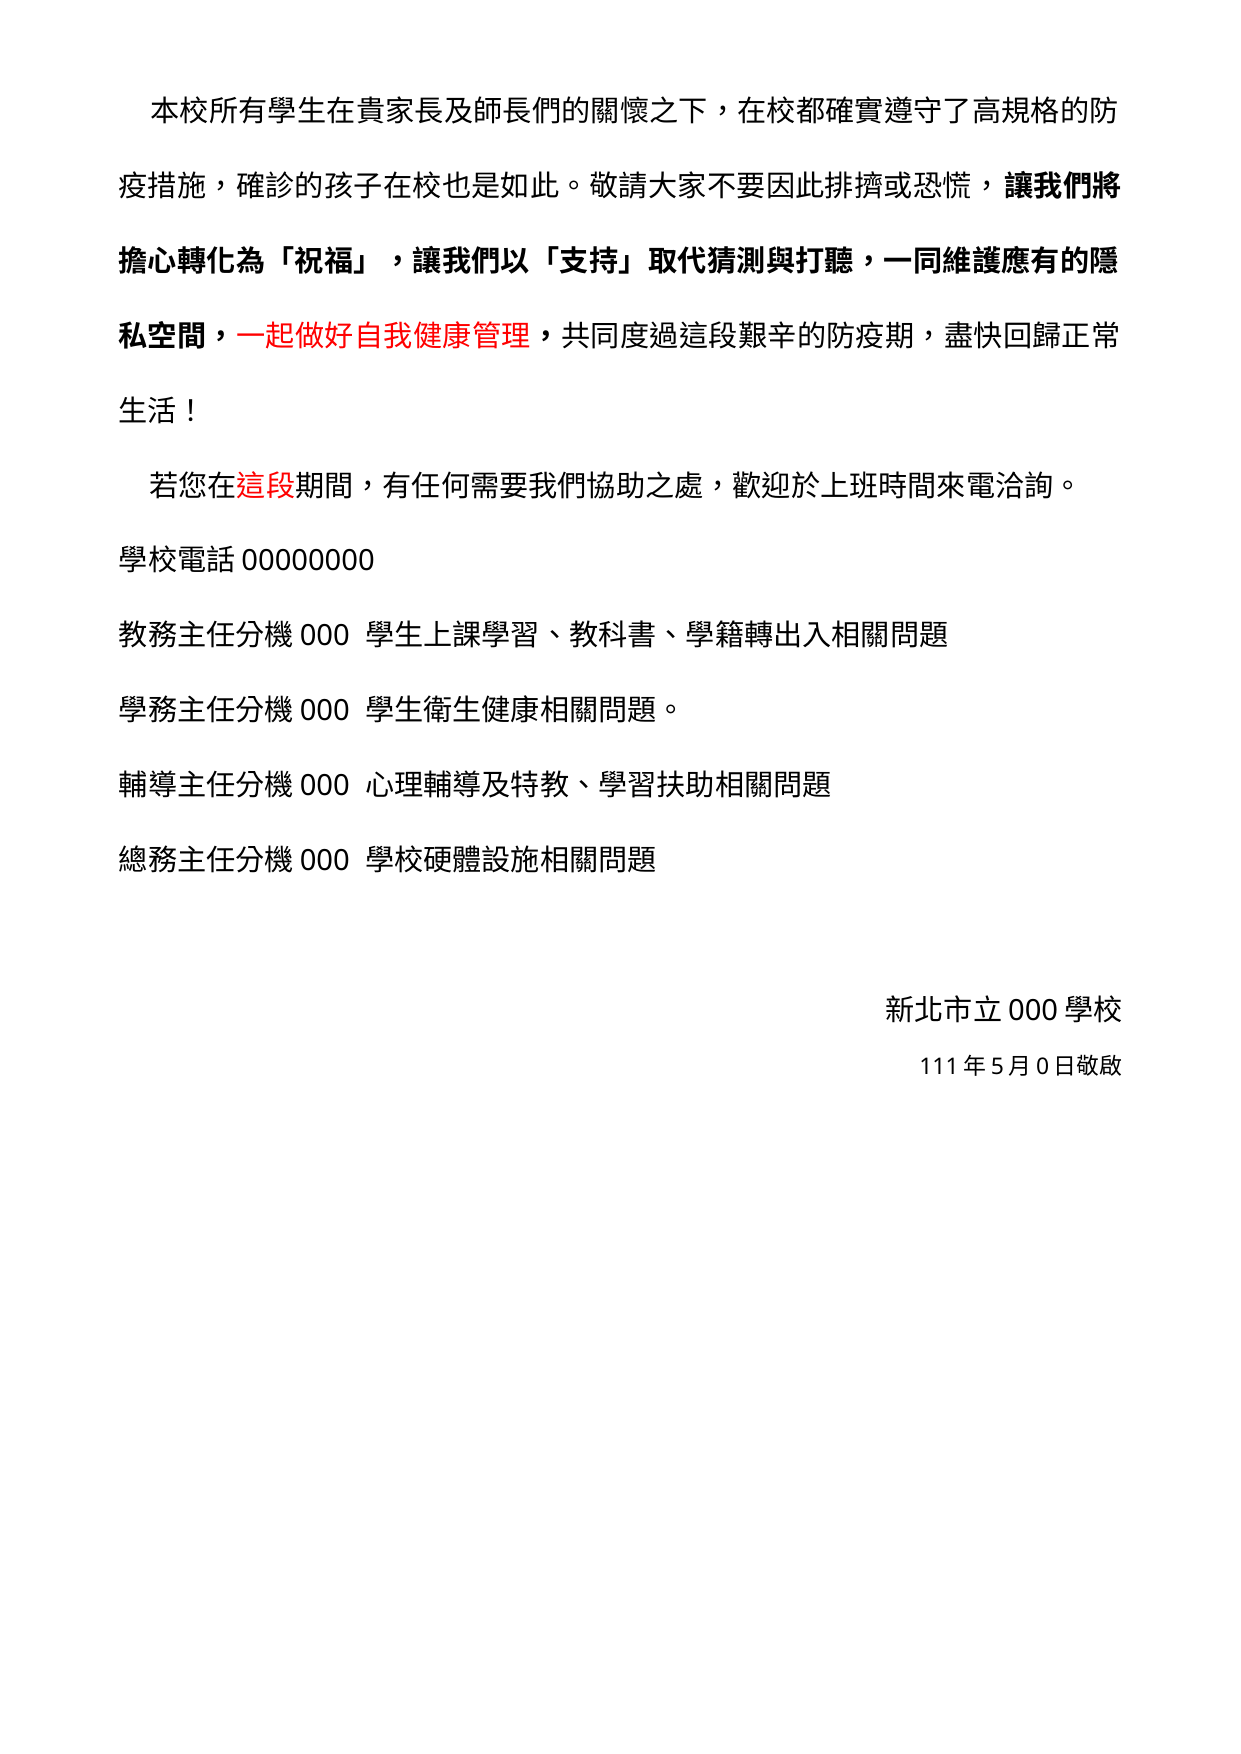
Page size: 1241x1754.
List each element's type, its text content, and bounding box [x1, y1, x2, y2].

text 新北市立000學校 [118, 971, 1122, 1046]
text 若您在這段期間，有任何需要我們協助之處，歡迎於上班時間來電洽詢。 [118, 446, 1122, 521]
text 本校所有學生在貴家長及師長們的關懷之下，在校都確實遵守了高規格的防疫措施，確診的孩子在校也是如此。敬請大家不要因此排擠或恐慌，讓我們將擔心轉化為「祝福」，讓我們以「支持」取代猜測與打聽，一同維護應有的隱私空間，一起做好自我健康管理，共同度過這段艱辛的防疫期，盡快回歸正常生活！ [118, 71, 1122, 446]
text 教務主任分機000 學生上課學習、教科書、學籍轉出入相關問題 [118, 596, 1122, 671]
text 111年5月0日敬啟 [118, 1046, 1122, 1083]
text 總務主任分機000 學校硬體設施相關問題 [118, 821, 1122, 896]
text 學務主任分機000 學生衛生健康相關問題。 [118, 671, 1122, 746]
text 學校電話00000000 [118, 521, 1122, 596]
text 輔導主任分機000 心理輔導及特教、學習扶助相關問題 [118, 746, 1122, 821]
